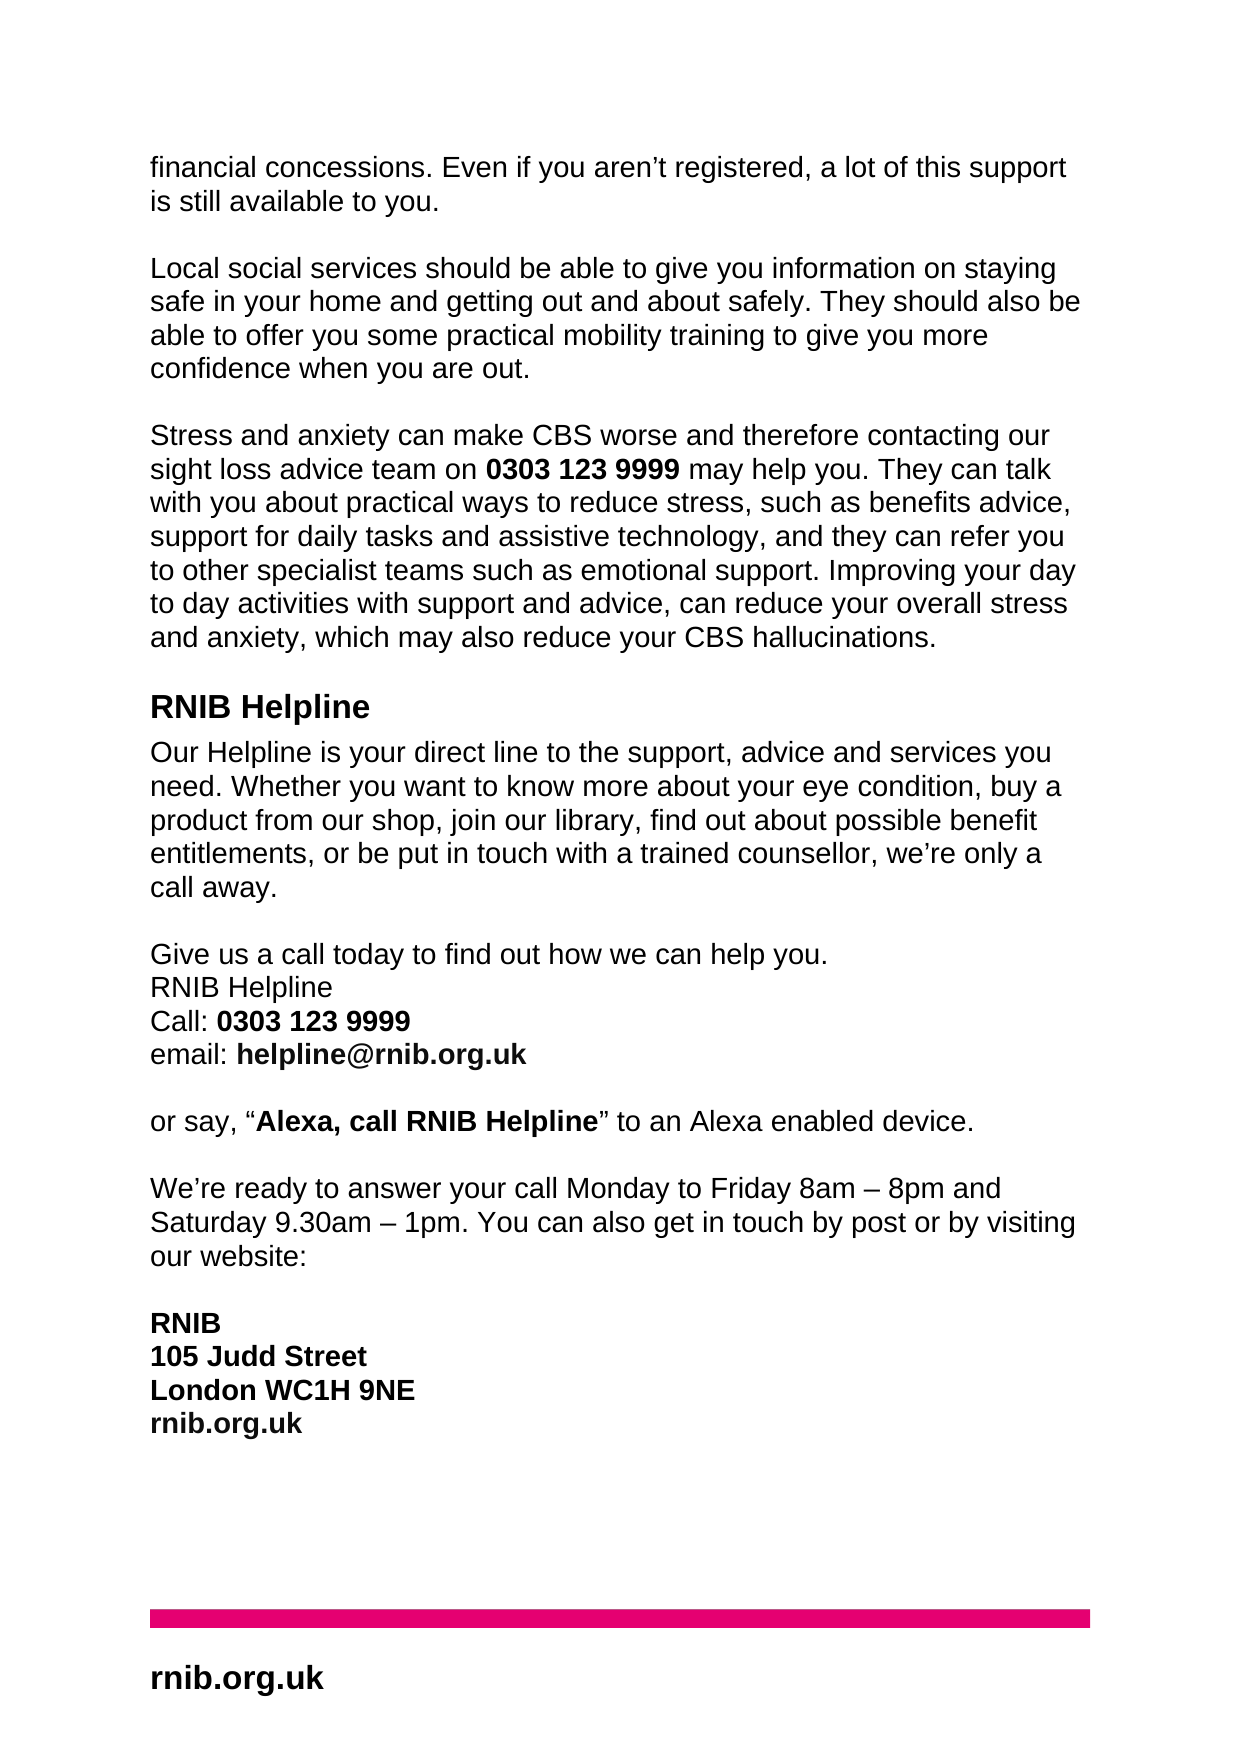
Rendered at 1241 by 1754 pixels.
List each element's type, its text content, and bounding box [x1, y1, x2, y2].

text Our Helpline is your direct line to the support, advice and services you need. Whether you want to know more about your eye condition, buy a product from our shop, join our library, find out about possible benefit entitlements, or be put in touch with a trained counsellor, we’re only a call away. [150, 736, 1090, 903]
text Call: 0303 123 9999 [150, 1004, 1090, 1037]
text Local social services should be able to give you information on staying safe in your home and getting out and about safely. They should also be able to offer you some practical mobility training to give you more confidence when you are out. [150, 251, 1090, 385]
text email: helpline@rnib.org.uk [150, 1037, 1090, 1071]
text RNIB Helpline [150, 970, 1090, 1004]
picture [150, 1608, 1091, 1628]
text rnib.org.uk [150, 1406, 1090, 1440]
text RNIB [150, 1306, 1090, 1339]
text Give us a call today to find out how we can help you. [150, 937, 1090, 970]
text Stress and anxiety can make CBS worse and therefore contacting our sight loss advice team on 0303 123 9999 may help you. They can talk with you about practical ways to reduce stress, such as benefits advice, support for daily tasks and assistive technology, and they can refer you to other specialist teams such as emotional support. Improving your day to day activities with support and advice, can reduce your overall stress and anxiety, which may also reduce your CBS hallucinations. [150, 418, 1090, 653]
text We’re ready to answer your call Monday to Friday 8am – 8pm and Saturday 9.30am – 1pm. You can also get in touch by post or by visiting our website: [150, 1172, 1090, 1272]
text 105 Judd Street [150, 1339, 1090, 1373]
text London WC1H 9NE [150, 1373, 1090, 1406]
subtitle RNIB Helpline [150, 687, 1090, 725]
text or say, “Alexa, call RNIB Helpline” to an Alexa enabled device. [150, 1104, 1090, 1138]
